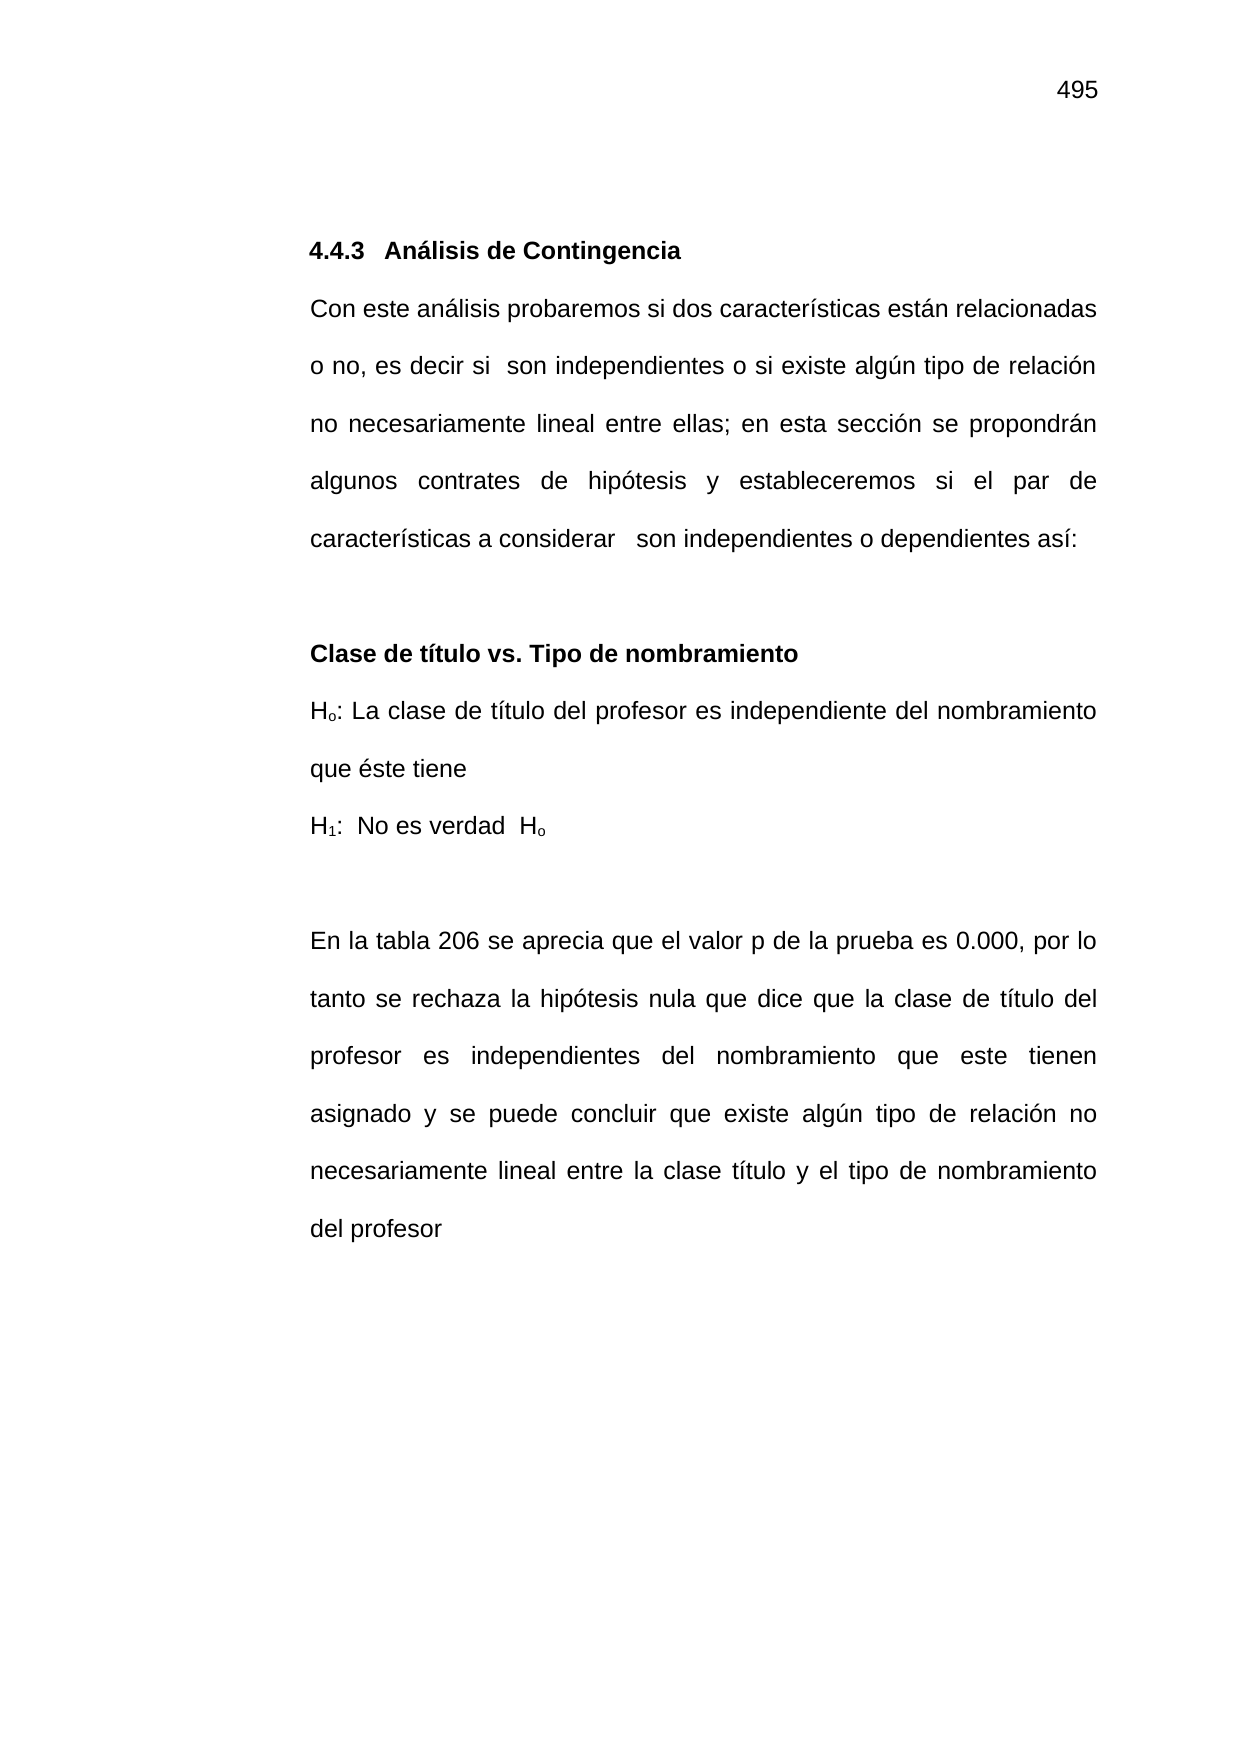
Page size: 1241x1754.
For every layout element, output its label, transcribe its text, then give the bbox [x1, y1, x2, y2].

text H1: No es verdad Ho [236, 811, 1098, 840]
text Clase de título vs. Tipo de nombramiento [310, 639, 1098, 667]
list Análisis de Contingencia [309, 236, 1098, 265]
text Con este análisis probaremos si dos características están relacionadas o no, es decir si son independientes o si existe algún tipo de relación no necesariamente lineal entre ellas; en esta sección se propondrán algunos contrates de hipótesis y estableceremos si el par de características a considerar son independientes o dependientes así: [310, 294, 1098, 552]
text Ho: La clase de título del profesor es independiente del nombramiento que éste tiene [310, 696, 1098, 782]
text En la tabla 206 se aprecia que el valor p de la prueba es 0.000, por lo tanto se rechaza la hipótesis nula que dice que la clase de título del profesor es independientes del nombramiento que este tienen asignado y se puede concluir que existe algún tipo de relación no necesariamente lineal entre la clase título y el tipo de nombramiento del profesor [310, 926, 1098, 1242]
